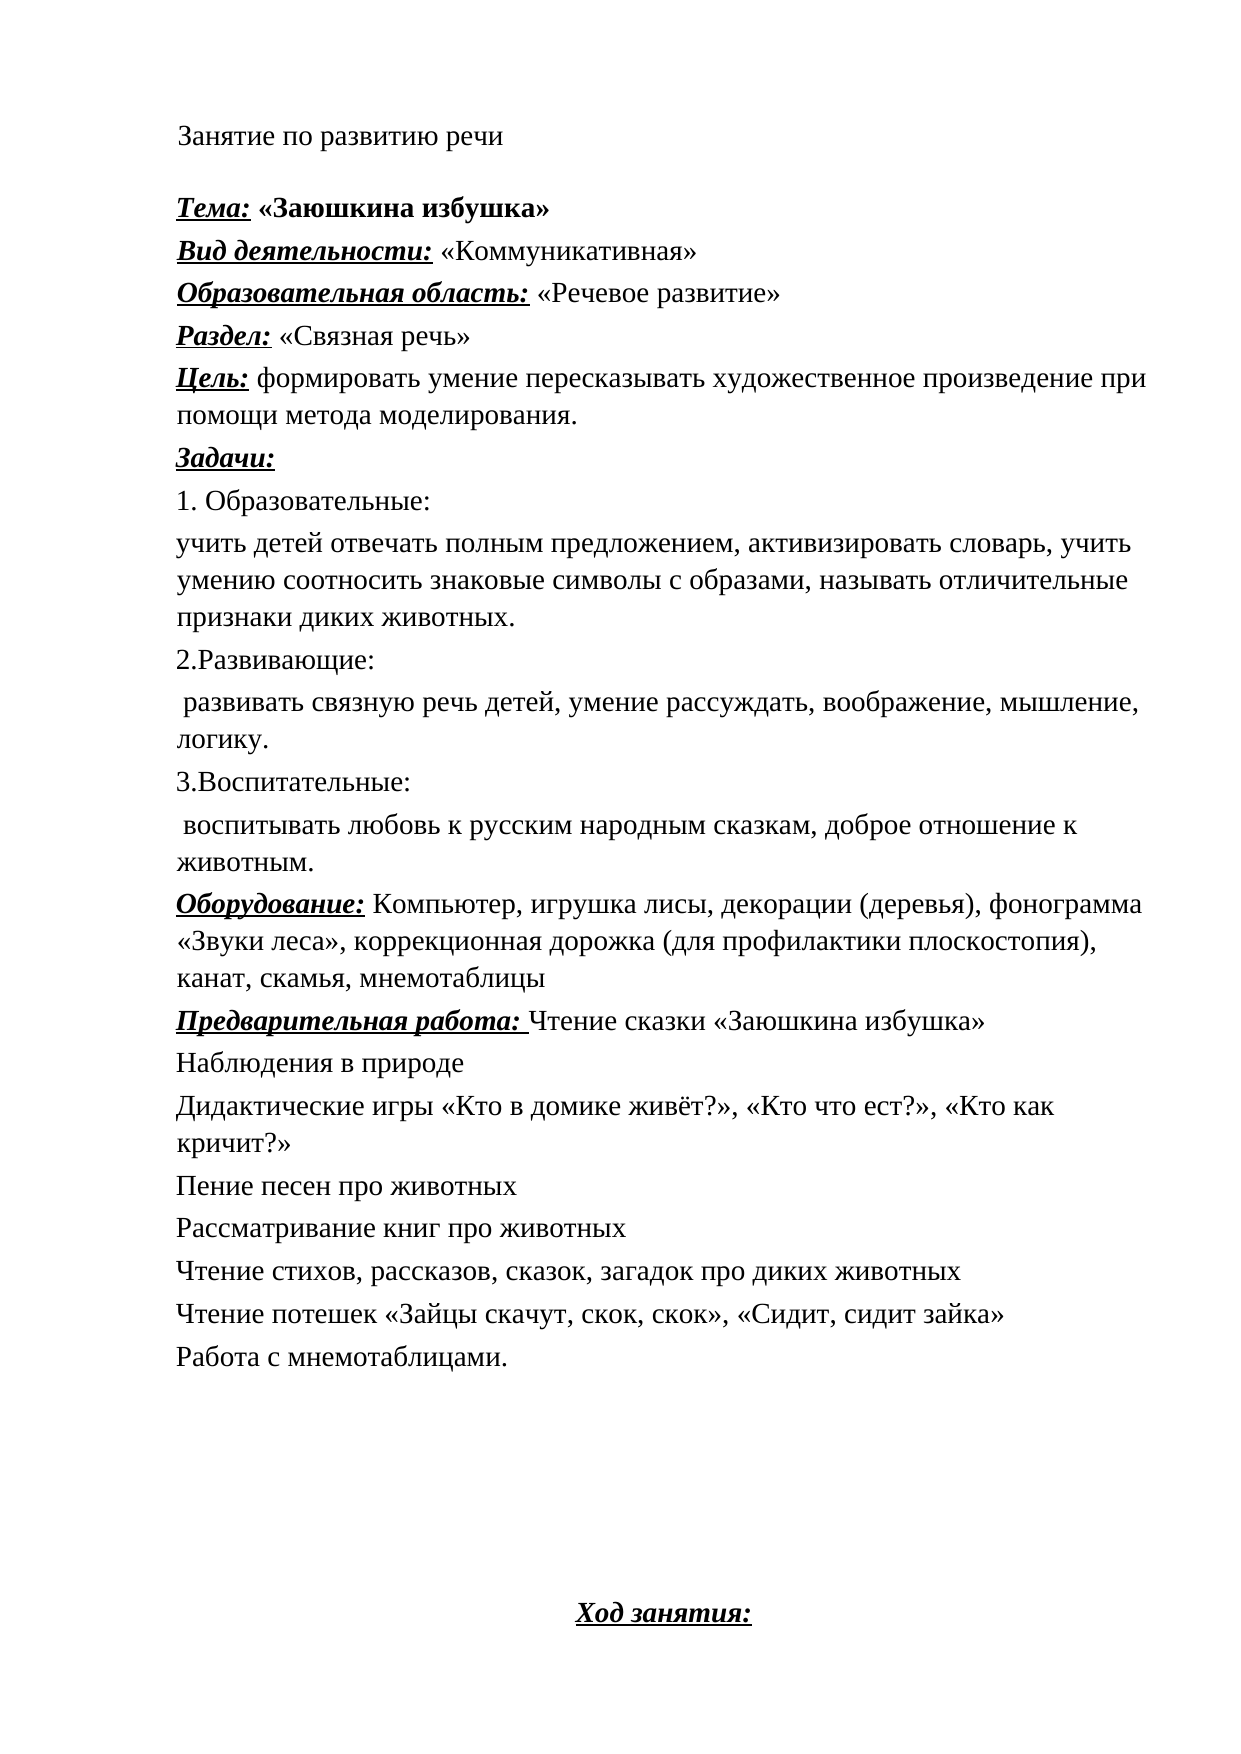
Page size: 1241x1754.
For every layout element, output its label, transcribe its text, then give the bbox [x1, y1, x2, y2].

text Пение песен про животных [176, 1168, 1152, 1201]
text Вид деятельности: «Коммуникативная» [177, 233, 1152, 267]
text Занятие по развитию речи [177, 118, 1152, 152]
text Дидактические игры «Кто в домике живёт?», «Кто что ест?», «Кто как кричит?» [176, 1088, 1152, 1159]
text Наблюдения в природе [176, 1046, 1152, 1079]
text учить детей отвечать полным предложением, активизировать словарь, учить умению соотносить знаковые символы с образами, называть отличительные признаки диких животных. [176, 525, 1152, 633]
text Раздел: «Связная речь» [176, 318, 1152, 351]
text Работа с мнемотаблицами. [176, 1339, 1152, 1372]
text Тема: «Заюшкина избушка» [176, 190, 1152, 224]
text Цель: формировать умение пересказывать художественное произведение при помощи метода моделирования. [176, 360, 1152, 431]
text 1. Образовательные: [176, 483, 1152, 516]
text 2.Развивающие: [176, 642, 1152, 675]
text Рассматривание книг про животных [176, 1211, 1152, 1244]
text Чтение стихов, рассказов, сказок, загадок про диких животных [176, 1253, 1152, 1287]
text Ход занятия: [176, 1595, 1152, 1628]
text Чтение потешек «Зайцы скачут, скок, скок», «Сидит, сидит зайка» [176, 1296, 1152, 1329]
text Оборудование: Компьютер, игрушка лисы, декорации (деревья), фонограмма «Звуки леса», коррекционная дорожка (для профилактики плоскостопия), канат, скамья, мнемотаблицы [176, 886, 1152, 994]
text Предварительная работа: Чтение сказки «Заюшкина избушка» [176, 1003, 1152, 1036]
text воспитывать любовь к русским народным сказкам, доброе отношение к животным. [176, 807, 1152, 877]
text 3.Воспитательные: [176, 764, 1152, 798]
text Образовательная область: «Речевое развитие» [177, 275, 1152, 309]
text Задачи: [176, 440, 1152, 473]
text развивать связную речь детей, умение рассуждать, воображение, мышление, логику. [176, 684, 1152, 755]
